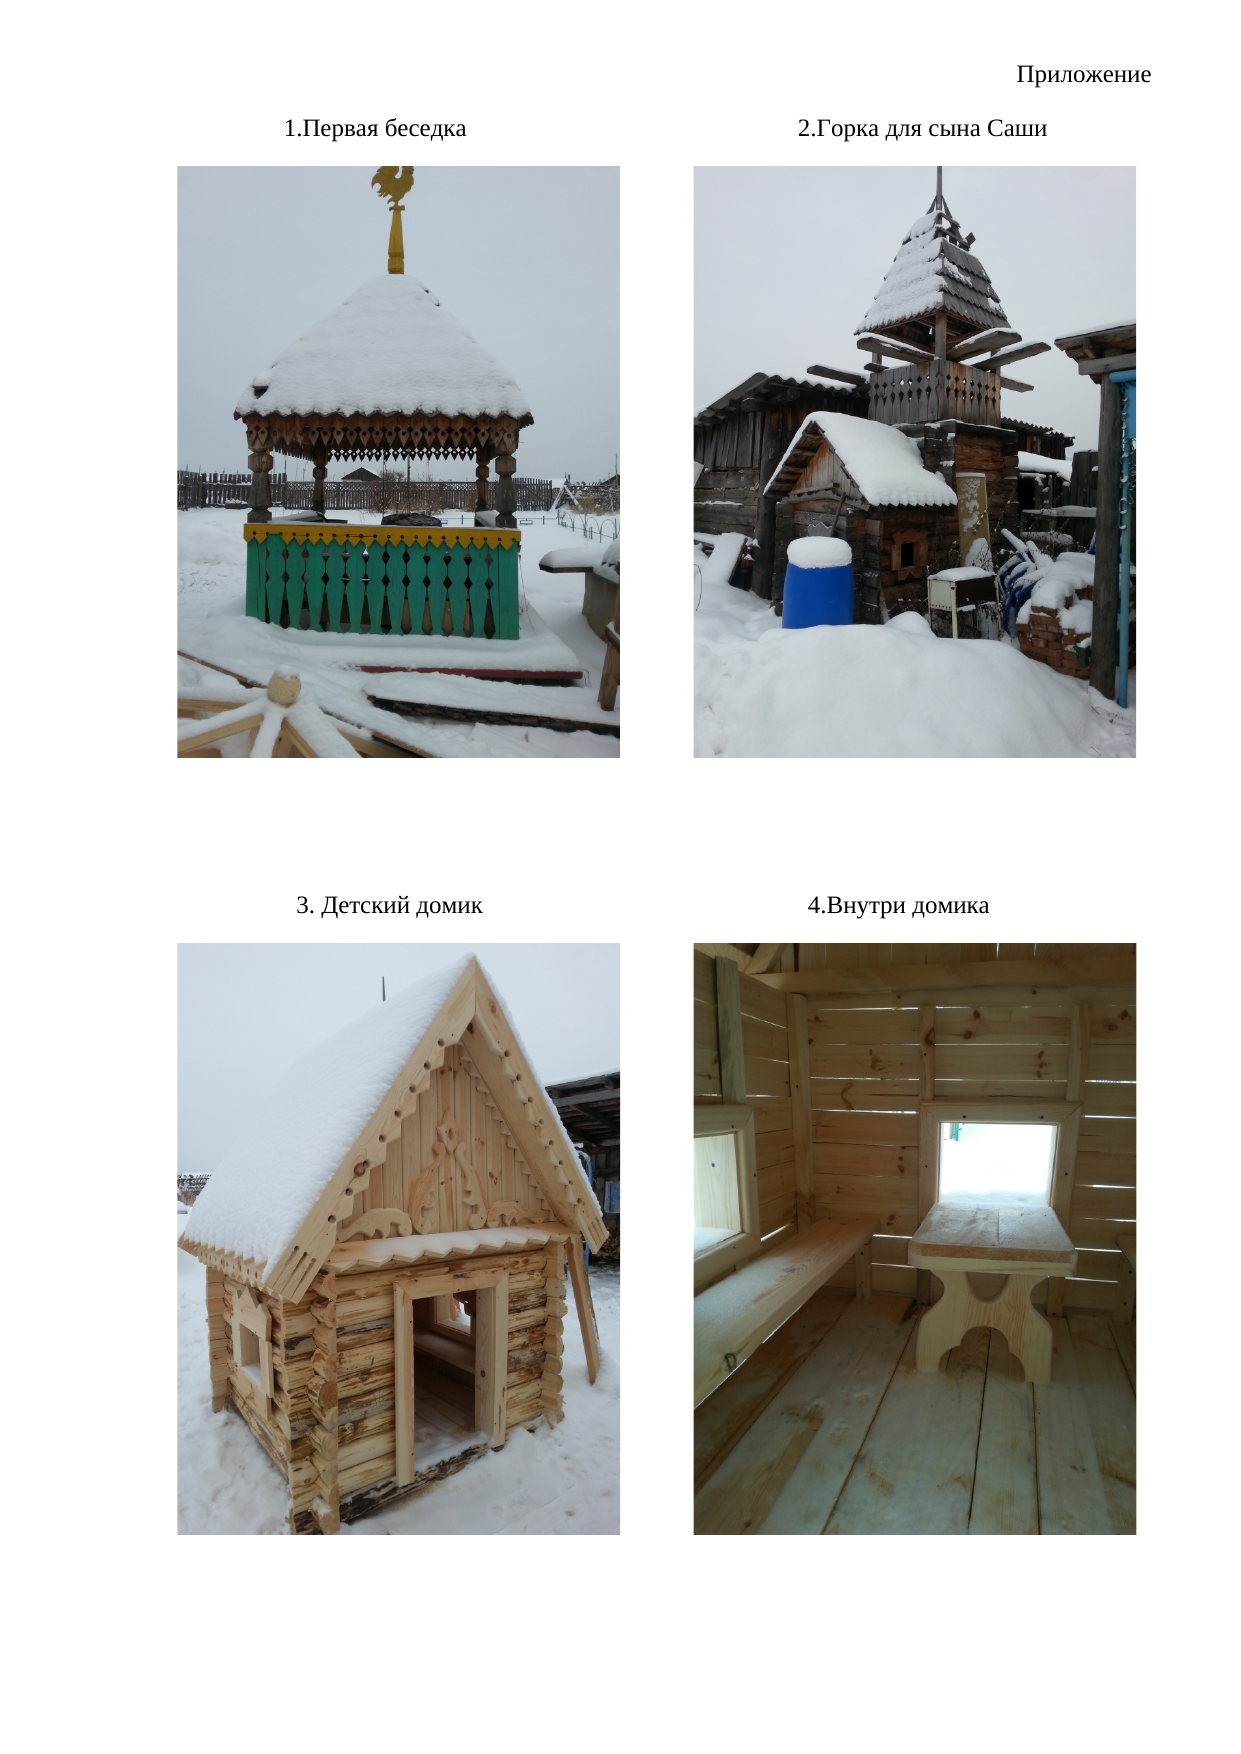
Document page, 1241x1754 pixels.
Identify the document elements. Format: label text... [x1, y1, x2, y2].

picture [693, 166, 1137, 758]
picture [177, 943, 621, 1535]
text 1.Первая беседка 2.Горка для сына Саши [177, 113, 1152, 142]
text 3. Детский домик 4.Внутри домика [177, 890, 1152, 919]
picture [177, 166, 620, 758]
picture [693, 943, 1137, 1535]
text Приложение [177, 59, 1152, 88]
